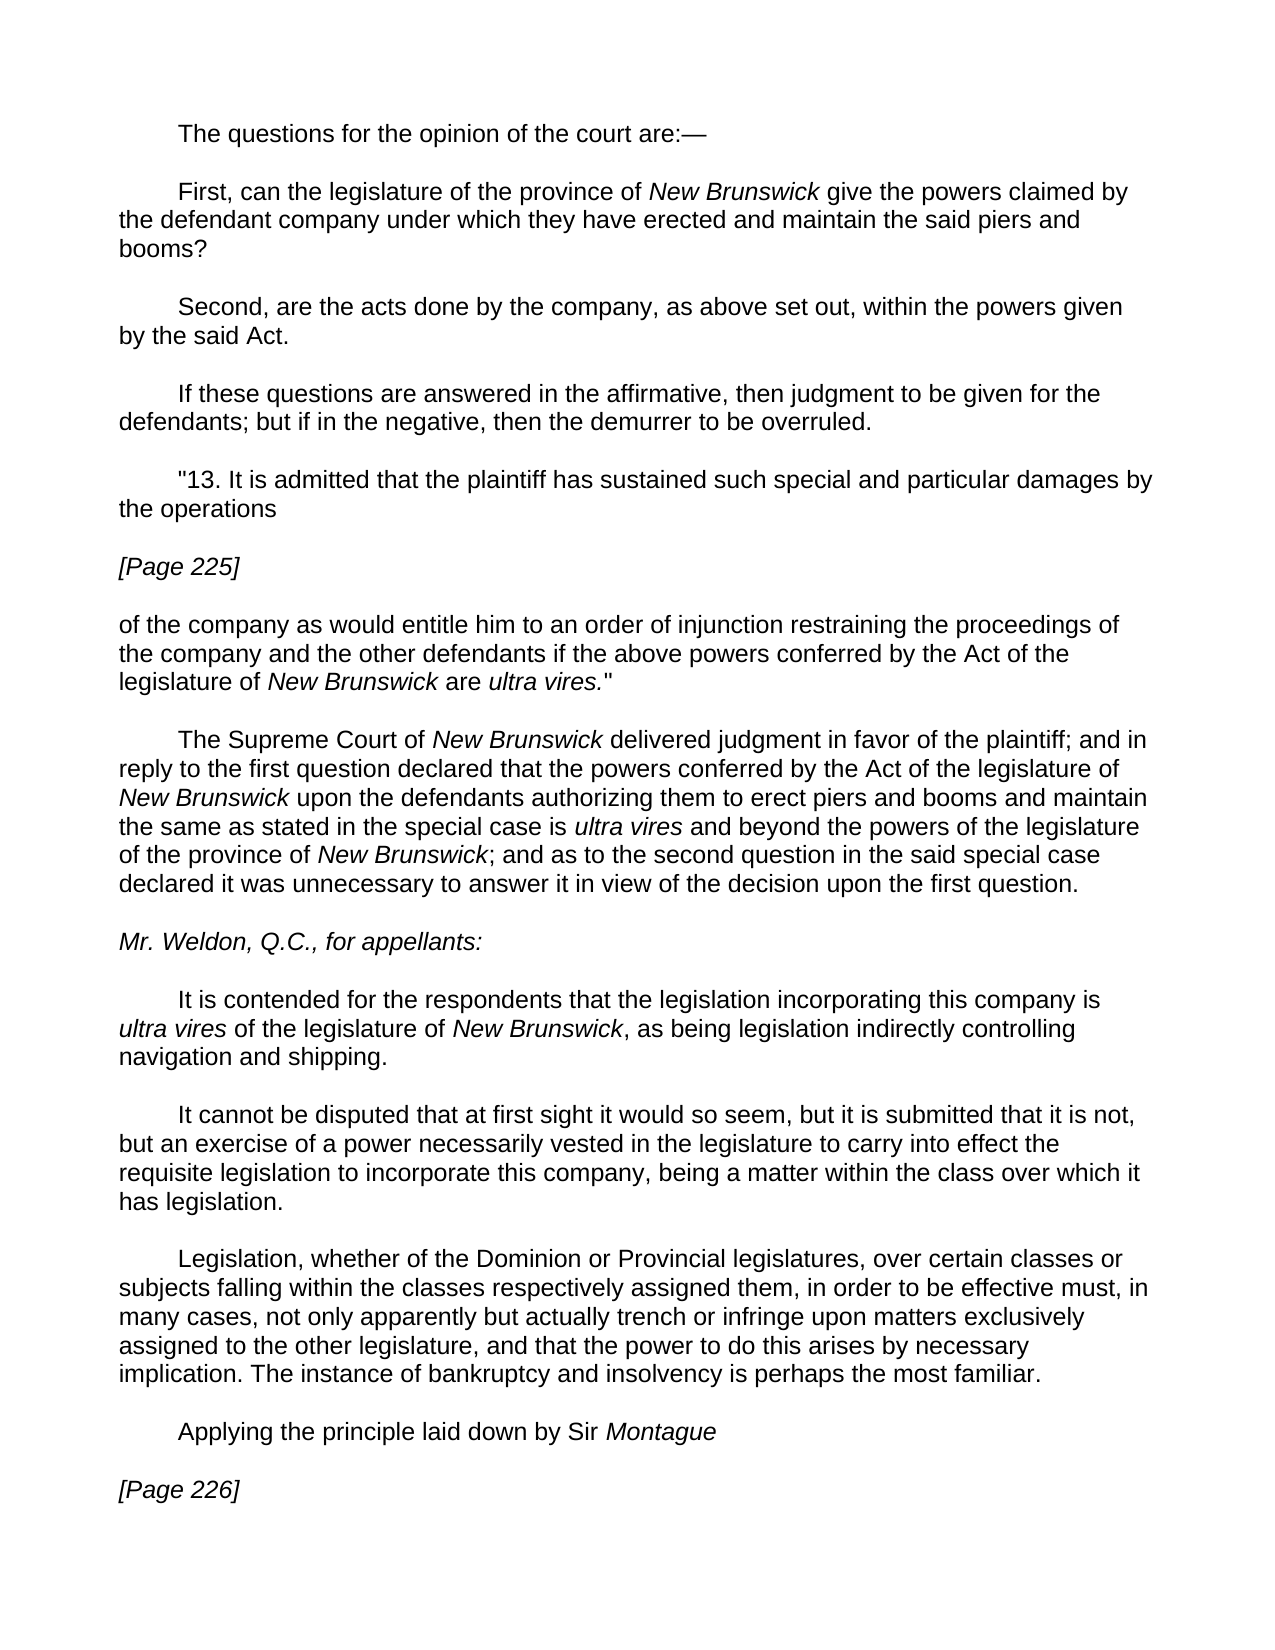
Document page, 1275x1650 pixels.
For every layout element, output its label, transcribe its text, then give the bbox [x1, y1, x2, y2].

text The questions for the opinion of the court are:— [118, 118, 1156, 147]
text of the company as would entitle him to an order of injunction restraining the proceedings of the company and the other defendants if the above powers conferred by the Act of the legislature of New Brunswick are ultra vires." [118, 610, 1156, 696]
text It cannot be disputed that at first sight it would so seem, but it is submitted that it is not, but an exercise of a power necessarily vested in the legislature to carry into effect the requisite legislation to incorporate this company, being a matter within the class over which it has legislation. [118, 1100, 1156, 1215]
text It is contended for the respondents that the legislation incorporating this company is ultra vires of the legislature of New Brunswick, as being legislation indirectly controlling navigation and shipping. [118, 985, 1156, 1071]
text [Page 226] [118, 1475, 1156, 1504]
text Mr. Weldon, Q.C., for appellants: [118, 927, 1156, 956]
text Second, are the acts done by the company, as above set out, within the powers given by the said Act. [118, 292, 1156, 349]
text The Supreme Court of New Brunswick delivered judgment in favor of the plaintiff; and in reply to the first question declared that the powers conferred by the Act of the legislature of New Brunswick upon the defendants authorizing them to erect piers and booms and maintain the same as stated in the special case is ultra vires and beyond the powers of the legislature of the province of New Brunswick; and as to the second question in the said special case declared it was unnecessary to answer it in view of the decision upon the first question. [118, 725, 1156, 898]
text If these questions are answered in the affirmative, then judgment to be given for the defendants; but if in the negative, then the demurrer to be overruled. [118, 378, 1156, 436]
text "13. It is admitted that the plaintiff has sustained such special and particular damages by the operations [118, 465, 1156, 523]
text [Page 225] [118, 552, 1156, 581]
text Legislation, whether of the Dominion or Provincial legislatures, over certain classes or subjects falling within the classes respectively assigned them, in order to be effective must, in many cases, not only apparently but actually trench or infringe upon matters exclusively assigned to the other legislature, and that the power to do this arises by necessary implication. The instance of bankruptcy and insolvency is perhaps the most familiar. [118, 1244, 1156, 1388]
text First, can the legislature of the province of New Brunswick give the powers claimed by the defendant company under which they have erected and maintain the said piers and booms? [118, 176, 1156, 263]
text Applying the principle laid down by Sir Montague [118, 1417, 1156, 1446]
